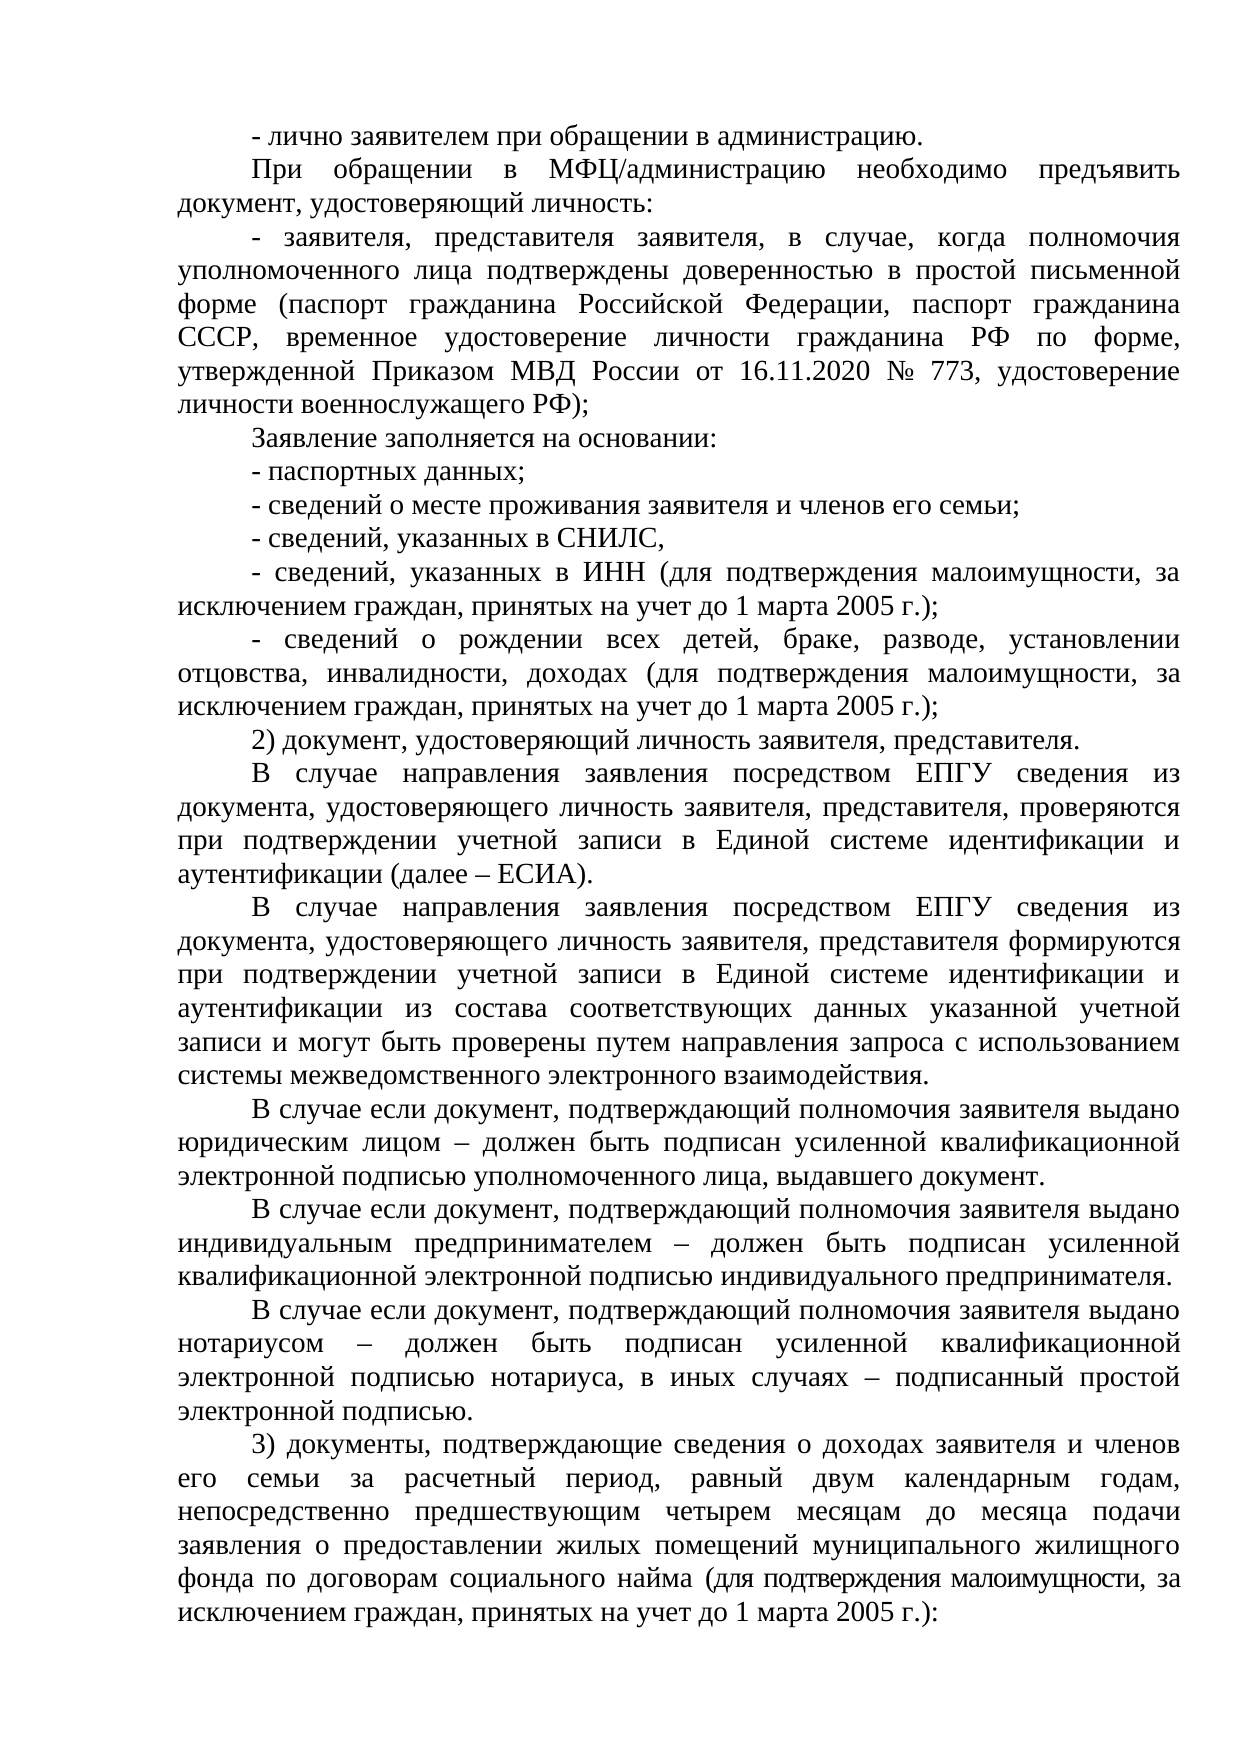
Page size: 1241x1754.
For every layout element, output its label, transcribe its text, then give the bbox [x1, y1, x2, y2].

text - паспортных данных; [177, 453, 1181, 487]
text - сведений о месте проживания заявителя и членов его семьи; [177, 487, 1181, 521]
text Заявление заполняется на основании: [177, 420, 1181, 453]
text - сведений, указанных в ИНН (для подтверждения малоимущности, за исключением граждан, принятых на учет до 1 марта 2005 г.); [177, 554, 1181, 621]
text В случае если документ, подтверждающий полномочия заявителя выдано индивидуальным предпринимателем – должен быть подписан усиленной квалификационной электронной подписью индивидуального предпринимателя. [177, 1191, 1181, 1292]
text - сведений о рождении всех детей, браке, разводе, установлении отцовства, инвалидности, доходах (для подтверждения малоимущности, за исключением граждан, принятых на учет до 1 марта 2005 г.); [177, 621, 1181, 722]
text В случае направления заявления посредством ЕПГУ сведения из документа, удостоверяющего личность заявителя, представителя формируются при подтверждении учетной записи в Единой системе идентификации и аутентификации из состава соответствующих данных указанной учетной записи и могут быть проверены путем направления запроса с использованием системы межведомственного электронного взаимодействия. [177, 889, 1181, 1091]
text - сведений, указанных в СНИЛС, [177, 521, 1181, 554]
text В случае если документ, подтверждающий полномочия заявителя выдано нотариусом – должен быть подписан усиленной квалификационной электронной подписью нотариуса, в иных случаях – подписанный простой электронной подписью. [177, 1292, 1181, 1426]
text В случае направления заявления посредством ЕПГУ сведения из документа, удостоверяющего личность заявителя, представителя, проверяются при подтверждении учетной записи в Единой системе идентификации и аутентификации (далее – ЕСИА). [177, 755, 1181, 889]
text 3) документы, подтверждающие сведения о доходах заявителя и членов его семьи за расчетный период, равный двум календарным годам, непосредственно предшествующим четырем месяцам до месяца подачи заявления о предоставлении жилых помещений муниципального жилищного фонда по договорам социального найма (для подтверждения малоимущности, за исключением граждан, принятых на учет до 1 марта 2005 г.): [177, 1426, 1181, 1627]
text - заявителя, представителя заявителя, в случае, когда полномочия уполномоченного лица подтверждены доверенностью в простой письменной форме (паспорт гражданина Российской Федерации, паспорт гражданина СССР, временное удостоверение личности гражданина РФ по форме, утвержденной Приказом МВД России от 16.11.2020 № 773, удостоверение личности военнослужащего РФ); [177, 219, 1181, 420]
text При обращении в МФЦ/администрацию необходимо предъявить документ, удостоверяющий личность: [177, 152, 1181, 219]
text 2) документ, удостоверяющий личность заявителя, представителя. [177, 722, 1181, 755]
text В случае если документ, подтверждающий полномочия заявителя выдано юридическим лицом – должен быть подписан усиленной квалификационной электронной подписью уполномоченного лица, выдавшего документ. [177, 1091, 1181, 1191]
text - лично заявителем при обращении в администрацию. [177, 118, 1181, 152]
